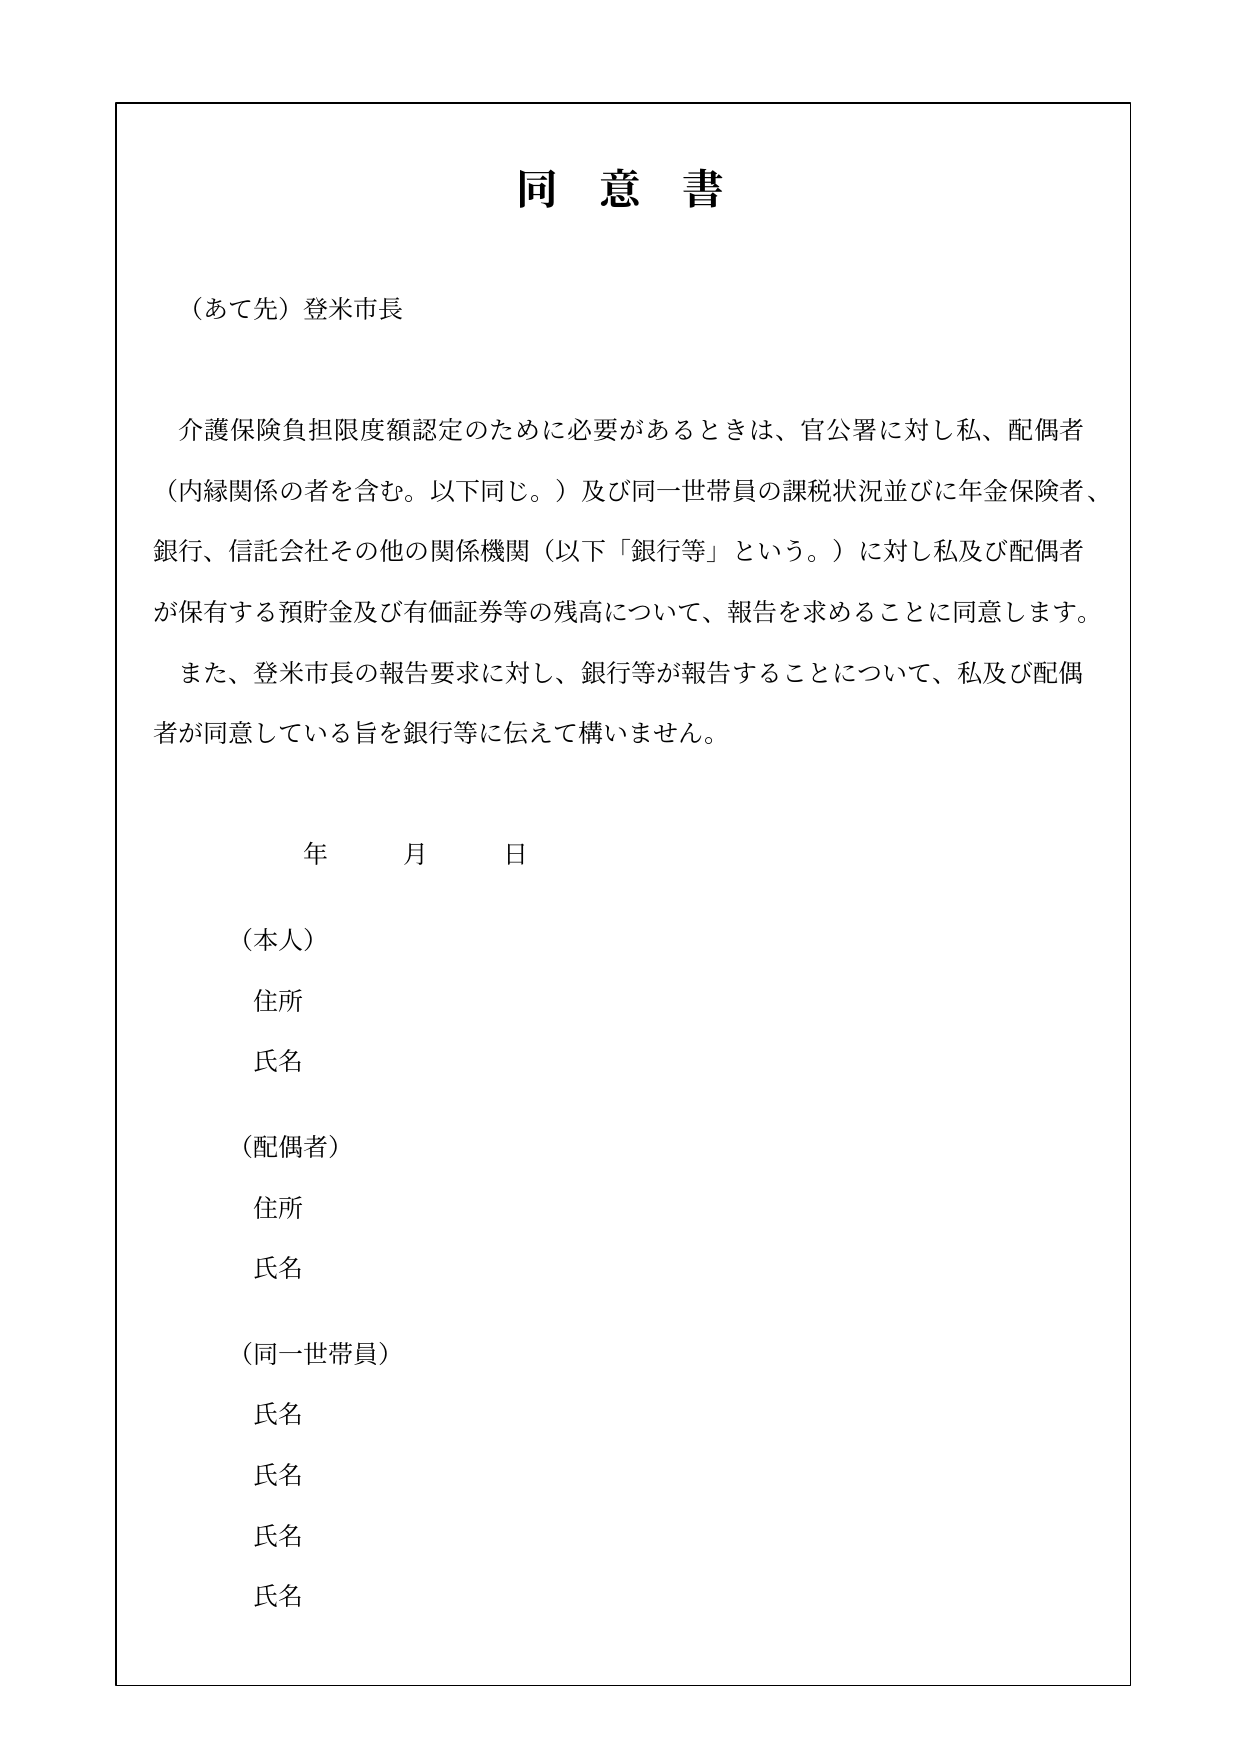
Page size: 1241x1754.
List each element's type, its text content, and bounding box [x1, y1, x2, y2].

text （あて先）登米市長 [153, 277, 1087, 338]
text （配偶者） [153, 1115, 1087, 1176]
text 年 月 日 [153, 823, 1087, 883]
text 氏名 [153, 1443, 1087, 1504]
text 住所 [153, 969, 1087, 1030]
text （同一世帯員） [153, 1322, 1087, 1383]
text 氏名 [153, 1565, 1087, 1625]
text 氏名 [153, 1383, 1087, 1443]
text また、登米市長の報告要求に対し、銀行等が報告することについて、私及び配偶者が同意している旨を銀行等に伝えて構いません。 [153, 641, 1087, 762]
text 住所 [153, 1176, 1087, 1237]
text （本人） [153, 908, 1087, 969]
text 氏名 [153, 1030, 1087, 1090]
text 介護保険負担限度額認定のために必要があるときは、官公署に対し私、配偶者（内縁関係の者を含む。以下同じ。）及び同一世帯員の課税状況並びに年金保険者、銀行、信託会社その他の関係機関（以下「銀行等」という。）に対し私及び配偶者が保有する預貯金及び有価証券等の残高について、報告を求めることに同意します。 [153, 398, 1087, 641]
text 氏名 [153, 1237, 1087, 1297]
text 氏名 [153, 1504, 1087, 1565]
text 同 意 書 [153, 156, 1087, 217]
